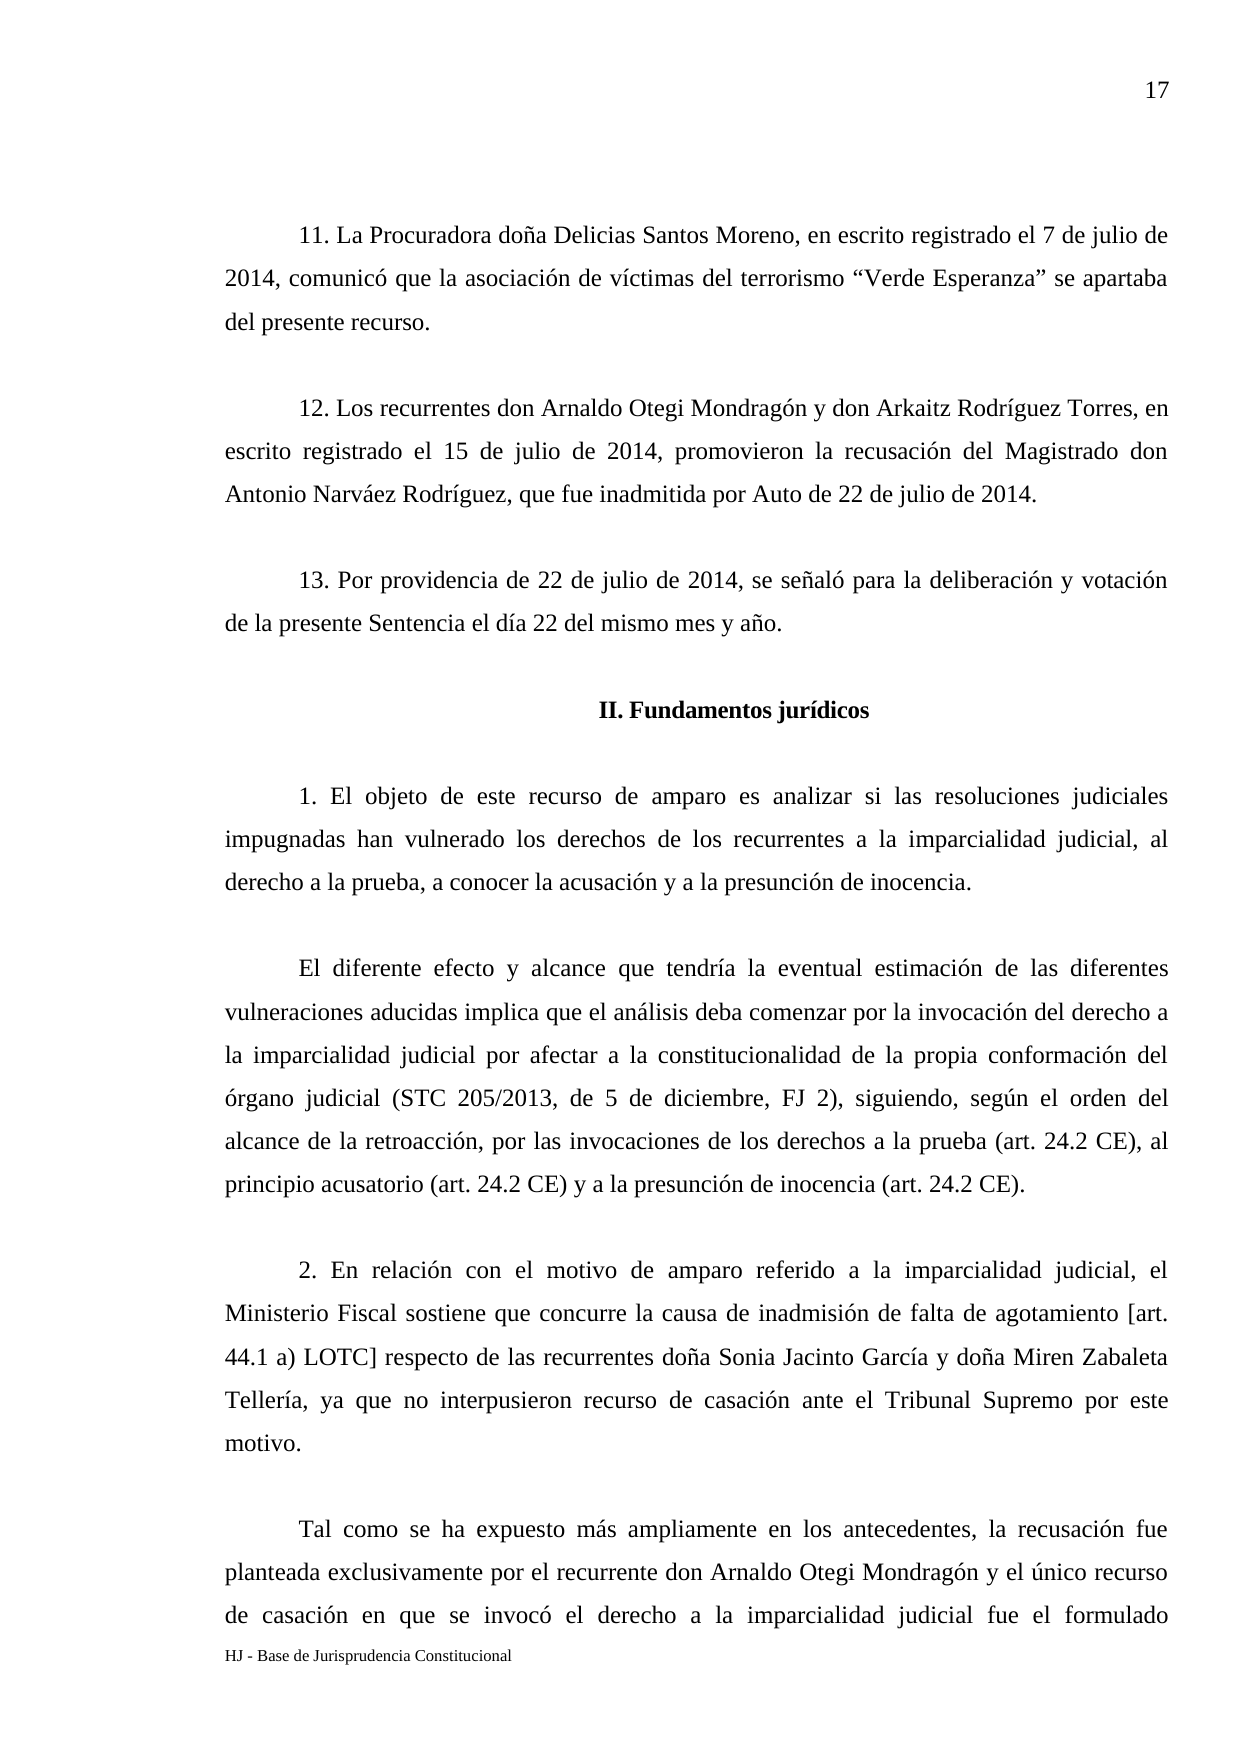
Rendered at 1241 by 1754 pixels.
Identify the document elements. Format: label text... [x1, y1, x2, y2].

text 11. La Procuradora doña Delicias Santos Moreno, en escrito registrado el 7 de julio de 2014, comunicó que la asociación de víctimas del terrorismo “Verde Esperanza” se apartaba del presente recurso. [224, 220, 1169, 335]
text 13. Por providencia de 22 de julio de 2014, se señaló para la deliberación y votación de la presente Sentencia el día 22 del mismo mes y año. [224, 565, 1169, 637]
text 1. El objeto de este recurso de amparo es analizar si las resoluciones judiciales impugnadas han vulnerado los derechos de los recurrentes a la imparcialidad judicial, al derecho a la prueba, a conocer la acusación y a la presunción de inocencia. [224, 781, 1169, 896]
text 12. Los recurrentes don Arnaldo Otegi Mondragón y don Arkaitz Rodríguez Torres, en escrito registrado el 15 de julio de 2014, promovieron la recusación del Magistrado don Antonio Narváez Rodríguez, que fue inadmitida por Auto de 22 de julio de 2014. [224, 393, 1169, 508]
subtitle II. Fundamentos jurídicos [224, 695, 1169, 723]
text El diferente efecto y alcance que tendría la eventual estimación de las diferentes vulneraciones aducidas implica que el análisis deba comenzar por la invocación del derecho a la imparcialidad judicial por afectar a la constitucionalidad de la propia conformación del órgano judicial (STC 205/2013, de 5 de diciembre, FJ 2), siguiendo, según el orden del alcance de la retroacción, por las invocaciones de los derechos a la prueba (art. 24.2 CE), al principio acusatorio (art. 24.2 CE) y a la presunción de inocencia (art. 24.2 CE). [224, 953, 1169, 1198]
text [224, 1514, 1169, 1629]
text 2. En relación con el motivo de amparo referido a la imparcialidad judicial, el Ministerio Fiscal sostiene que concurre la causa de inadmisión de falta de agotamiento [art. 44.1 a) LOTC] respecto de las recurrentes doña Sonia Jacinto García y doña Miren Zabaleta Tellería, ya que no interpusieron recurso de casación ante el Tribunal Supremo por este motivo. [224, 1255, 1169, 1457]
